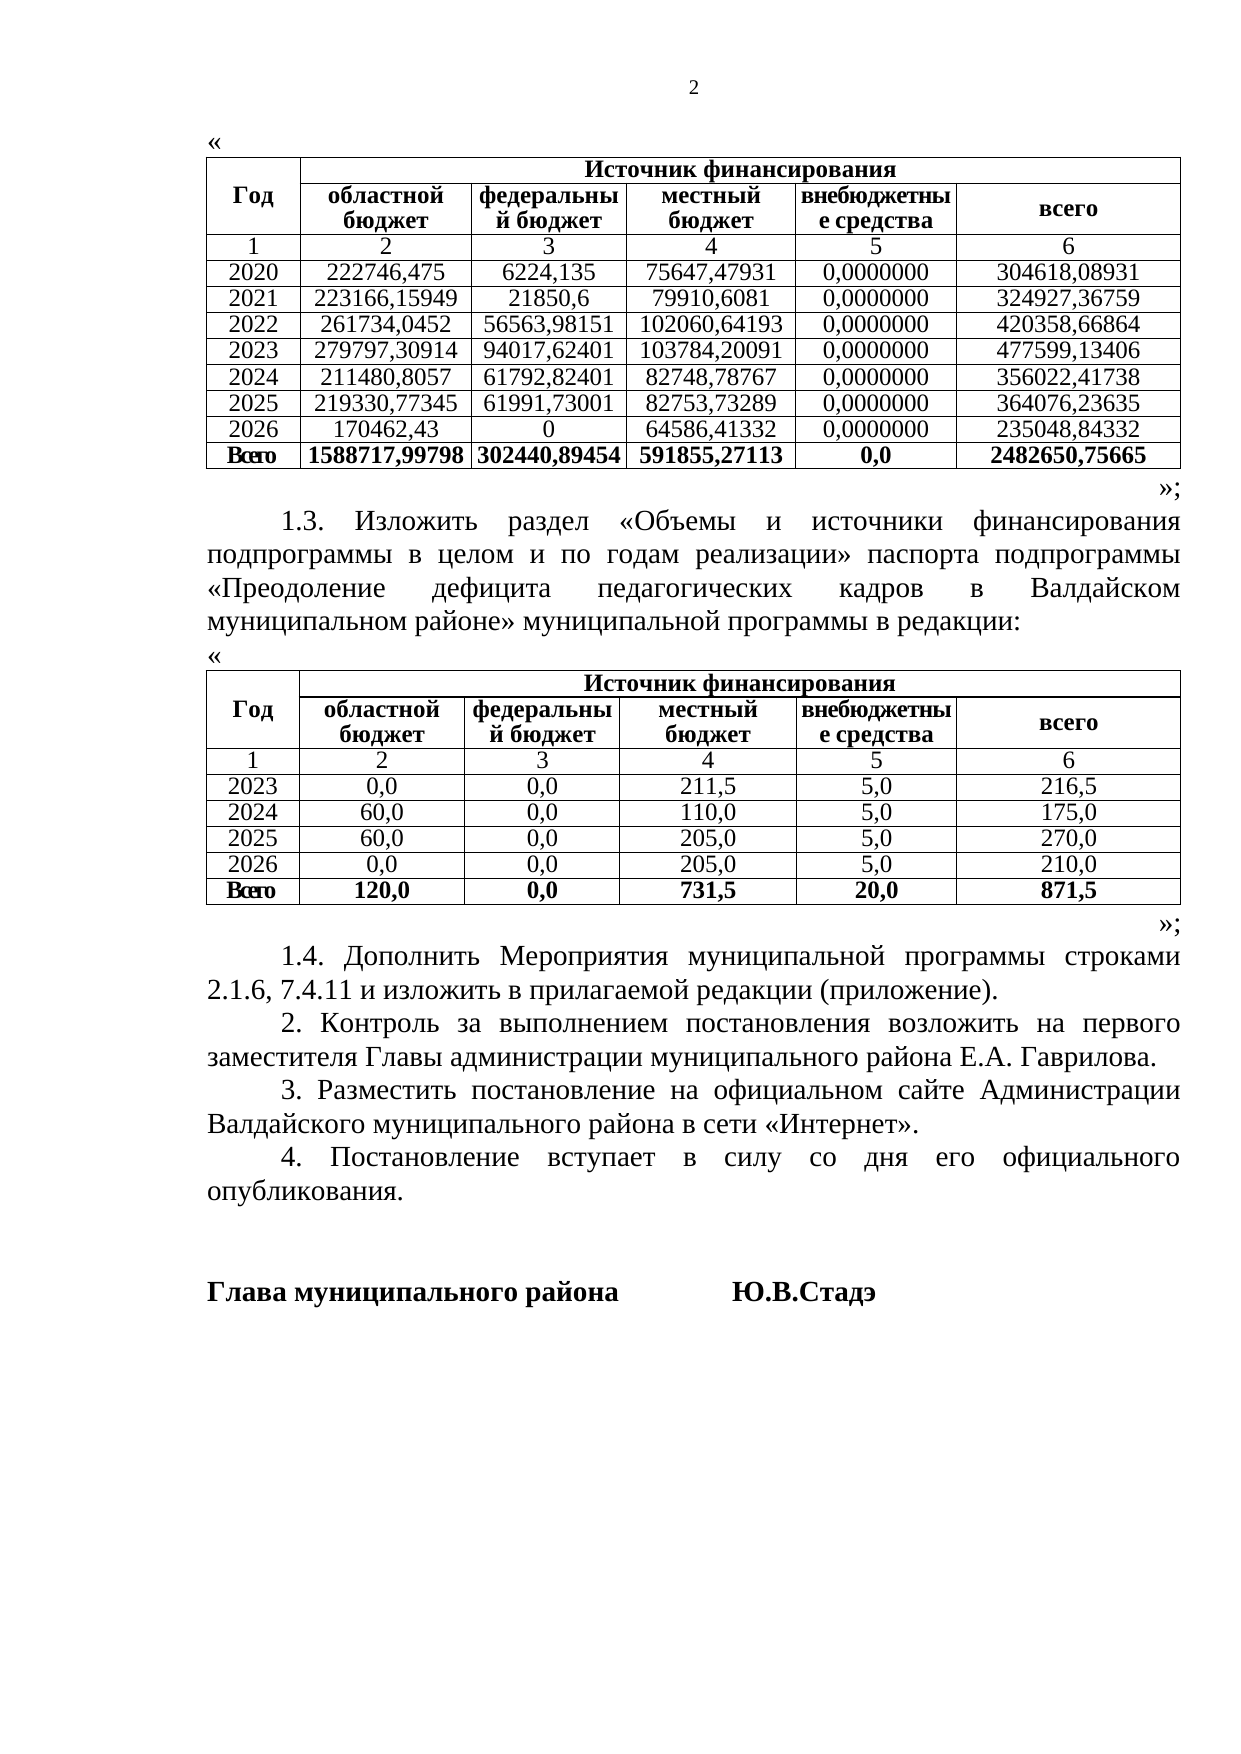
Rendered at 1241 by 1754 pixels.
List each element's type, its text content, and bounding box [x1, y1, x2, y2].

table_cell 5,0 [797, 775, 956, 799]
table_cell 1 [207, 235, 300, 260]
text 1.4. Дополнить Мероприятия муниципальной программы строками 2.1.6, 7.4.11 и изложить в прилагаемой редакции (приложение). [207, 938, 1181, 1005]
table_cell 0 [472, 417, 626, 442]
table_cell 6 [957, 749, 1180, 773]
table_cell 302440,89454 [472, 443, 626, 468]
text 2. Контроль за выполнением постановления возложить на первого заместителя Главы администрации муниципального района Е.А. Гаврилова. [207, 1005, 1181, 1072]
table_cell 75647,47931 [627, 261, 795, 286]
table_cell 5 [797, 749, 956, 773]
table_cell 210,0 [957, 853, 1180, 878]
table_cell 120,0 [300, 879, 464, 904]
text 1.3. Изложить раздел «Объемы и источники финансирования подпрограммы в целом и по годам реализации» паспорта подпрограммы «Преодоление дефицита педагогических кадров в Валдайском муниципальном районе» муниципальной программы в редакции: [207, 503, 1181, 637]
table_cell 324927,36759 [957, 287, 1180, 312]
table_cell местный бюджет [620, 698, 796, 747]
table_cell 0,0000000 [796, 365, 956, 390]
text « [207, 637, 1181, 670]
table_cell 102060,64193 [627, 313, 795, 338]
table_cell 211480,8057 [301, 365, 471, 390]
table_cell 4 [627, 235, 795, 260]
table_cell 4 [620, 749, 796, 773]
table_cell 2026 [207, 853, 299, 878]
table_cell 0,0 [300, 775, 464, 799]
table_cell 420358,66864 [957, 313, 1180, 338]
table_cell 0,0000000 [796, 313, 956, 338]
table_cell 0,0 [465, 853, 619, 878]
table_cell 64586,41332 [627, 417, 795, 442]
table_cell 219330,77345 [301, 391, 471, 416]
text 3. Разместить постановление на официальном сайте Администрации Валдайского муниципального района в сети «Интернет». [207, 1072, 1181, 1139]
text « [207, 123, 1181, 157]
table_cell 5,0 [797, 853, 956, 878]
table_cell 20,0 [797, 879, 956, 904]
table_cell 2023 [207, 339, 300, 364]
table_cell 2022 [207, 313, 300, 338]
table_cell 1588717,99798 [301, 443, 471, 468]
table_cell 2025 [207, 391, 300, 416]
table_cell внебюджетные средства [796, 184, 956, 234]
table_cell 0,0000000 [796, 417, 956, 442]
table_cell 79910,6081 [627, 287, 795, 312]
table_cell всего [957, 698, 1180, 747]
table_cell 0,0 [465, 801, 619, 826]
table_cell 235048,84332 [957, 417, 1180, 442]
table_cell 94017,62401 [472, 339, 626, 364]
table_cell 216,5 [957, 775, 1180, 799]
table_cell 61792,82401 [472, 365, 626, 390]
table_cell 0,0000000 [796, 391, 956, 416]
table_cell 205,0 [620, 827, 796, 852]
table_cell 60,0 [300, 827, 464, 852]
table_cell 2024 [207, 801, 299, 826]
table_cell 3 [472, 235, 626, 260]
text Глава муниципального района Ю.В.Стадэ [207, 1274, 1181, 1307]
table_cell местный бюджет [627, 184, 795, 234]
table_cell 2 [301, 235, 471, 260]
table_cell 223166,15949 [301, 287, 471, 312]
table_cell 871,5 [957, 879, 1180, 904]
text »; [207, 469, 1181, 503]
table_cell 304618,08931 [957, 261, 1180, 286]
table_cell 5 [796, 235, 956, 260]
table_header Источник финансирования [300, 671, 1180, 696]
table_cell 82748,78767 [627, 365, 795, 390]
table_cell 0,0 [465, 775, 619, 799]
table_cell 0,0000000 [796, 261, 956, 286]
table_cell 0,0 [465, 879, 619, 904]
table_cell 61991,73001 [472, 391, 626, 416]
table_cell 2 [300, 749, 464, 773]
table_cell 2025 [207, 827, 299, 852]
text 4. Постановление вступает в силу со дня его официального опубликования. [207, 1139, 1181, 1207]
table_cell 591855,27113 [627, 443, 795, 468]
table_cell 2024 [207, 365, 300, 390]
table_cell 21850,6 [472, 287, 626, 312]
table_cell 364076,23635 [957, 391, 1180, 416]
table_cell 279797,30914 [301, 339, 471, 364]
table_cell 56563,98151 [472, 313, 626, 338]
table_cell 731,5 [620, 879, 796, 904]
table_cell 175,0 [957, 801, 1180, 826]
table_header Источник финансирования [301, 158, 1180, 183]
table_cell федеральный бюджет [472, 184, 626, 234]
table_cell 222746,475 [301, 261, 471, 286]
table_cell 0,0 [796, 443, 956, 468]
text »; [207, 905, 1181, 938]
table_cell 261734,0452 [301, 313, 471, 338]
table_cell 5,0 [797, 827, 956, 852]
table_cell 60,0 [300, 801, 464, 826]
table_cell 0,0000000 [796, 287, 956, 312]
table_cell 6 [957, 235, 1180, 260]
table_cell 477599,13406 [957, 339, 1180, 364]
table_cell 110,0 [620, 801, 796, 826]
table_cell 0,0000000 [796, 339, 956, 364]
table_header Год [207, 671, 299, 747]
table_cell областной бюджет [301, 184, 471, 234]
table_cell 2023 [207, 775, 299, 799]
table_header Год [207, 158, 300, 234]
table_cell 6224,135 [472, 261, 626, 286]
table_cell внебюджетные средства [797, 698, 956, 747]
table_cell 5,0 [797, 801, 956, 826]
table_cell 356022,41738 [957, 365, 1180, 390]
table_cell 2026 [207, 417, 300, 442]
table_cell 3 [465, 749, 619, 773]
table_cell 0,0 [465, 827, 619, 852]
table_cell федеральный бюджет [465, 698, 619, 747]
table_cell 2021 [207, 287, 300, 312]
table_cell 2482650,75665 [957, 443, 1180, 468]
table_cell 205,0 [620, 853, 796, 878]
table_cell всего [957, 184, 1180, 234]
table_cell областной бюджет [300, 698, 464, 747]
table_cell 2020 [207, 261, 300, 286]
table_cell 170462,43 [301, 417, 471, 442]
table_cell 211,5 [620, 775, 796, 799]
table_cell 82753,73289 [627, 391, 795, 416]
table_cell 0,0 [300, 853, 464, 878]
table_cell Всего [207, 879, 299, 904]
table_cell 103784,20091 [627, 339, 795, 364]
table_cell 270,0 [957, 827, 1180, 852]
table_cell 1 [207, 749, 299, 773]
table_cell Всего [207, 443, 300, 468]
